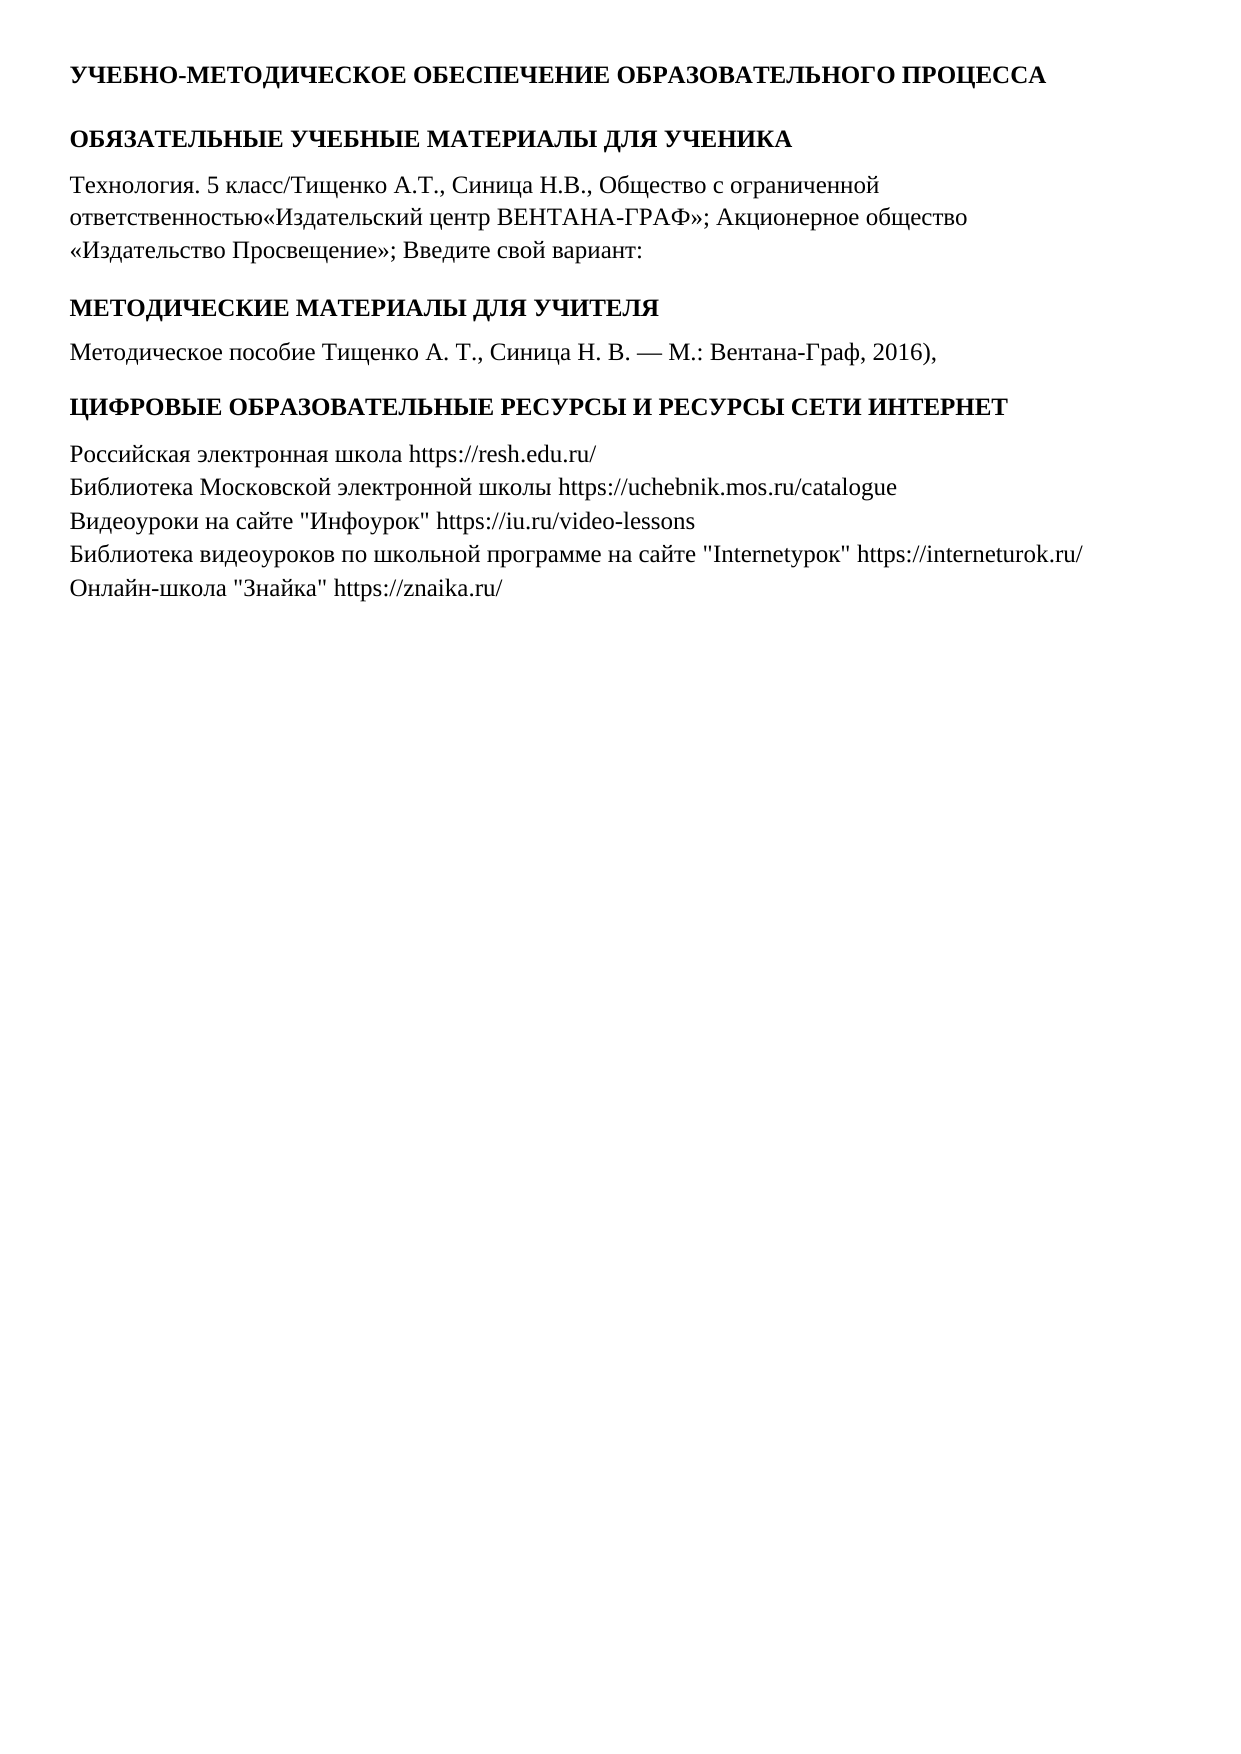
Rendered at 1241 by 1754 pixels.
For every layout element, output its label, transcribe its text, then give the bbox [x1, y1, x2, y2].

text МЕТОДИЧЕСКИЕ МАТЕРИАЛЫ ДЛЯ УЧИТЕЛЯ [69, 294, 1172, 322]
text Технология. 5 класс/Тищенко А.Т., Синица Н.В., Общество с ограниченной ответственностью«Издательский центр ВЕНТАНА-ГРАФ»; Акционерное общество «Издательство Просвещение»; Введите свой вариант: [69, 170, 1112, 263]
text УЧЕБНО-МЕТОДИЧЕСКОЕ ОБЕСПЕЧЕНИЕ ОБРАЗОВАТЕЛЬНОГО ПРОЦЕССА [69, 62, 1172, 89]
text ЦИФРОВЫЕ ОБРАЗОВАТЕЛЬНЫЕ РЕСУРСЫ И РЕСУРСЫ СЕТИ ИНТЕРНЕТ [69, 394, 1172, 421]
text ОБЯЗАТЕЛЬНЫЕ УЧЕБНЫЕ МАТЕРИАЛЫ ДЛЯ УЧЕНИКА [69, 125, 1172, 153]
text Методическое пособие Тищенко А. Т., Синица Н. В. — М.: Вентана-Граф, 2016), [69, 339, 1172, 366]
text Российская электронная школа https://resh.edu.ru/ Библиотека Московской электронной школы https://uchebnik.mos.ru/catalogue Видеоуроки на сайте "Инфоурок" https://iu.ru/video-lessons Библиотека видеоуроков по школьной программе на сайте "Internetурок" https://interneturok.ru/ Онлайн-школа "Знайка" https://znaika.ru/ [69, 439, 1097, 602]
